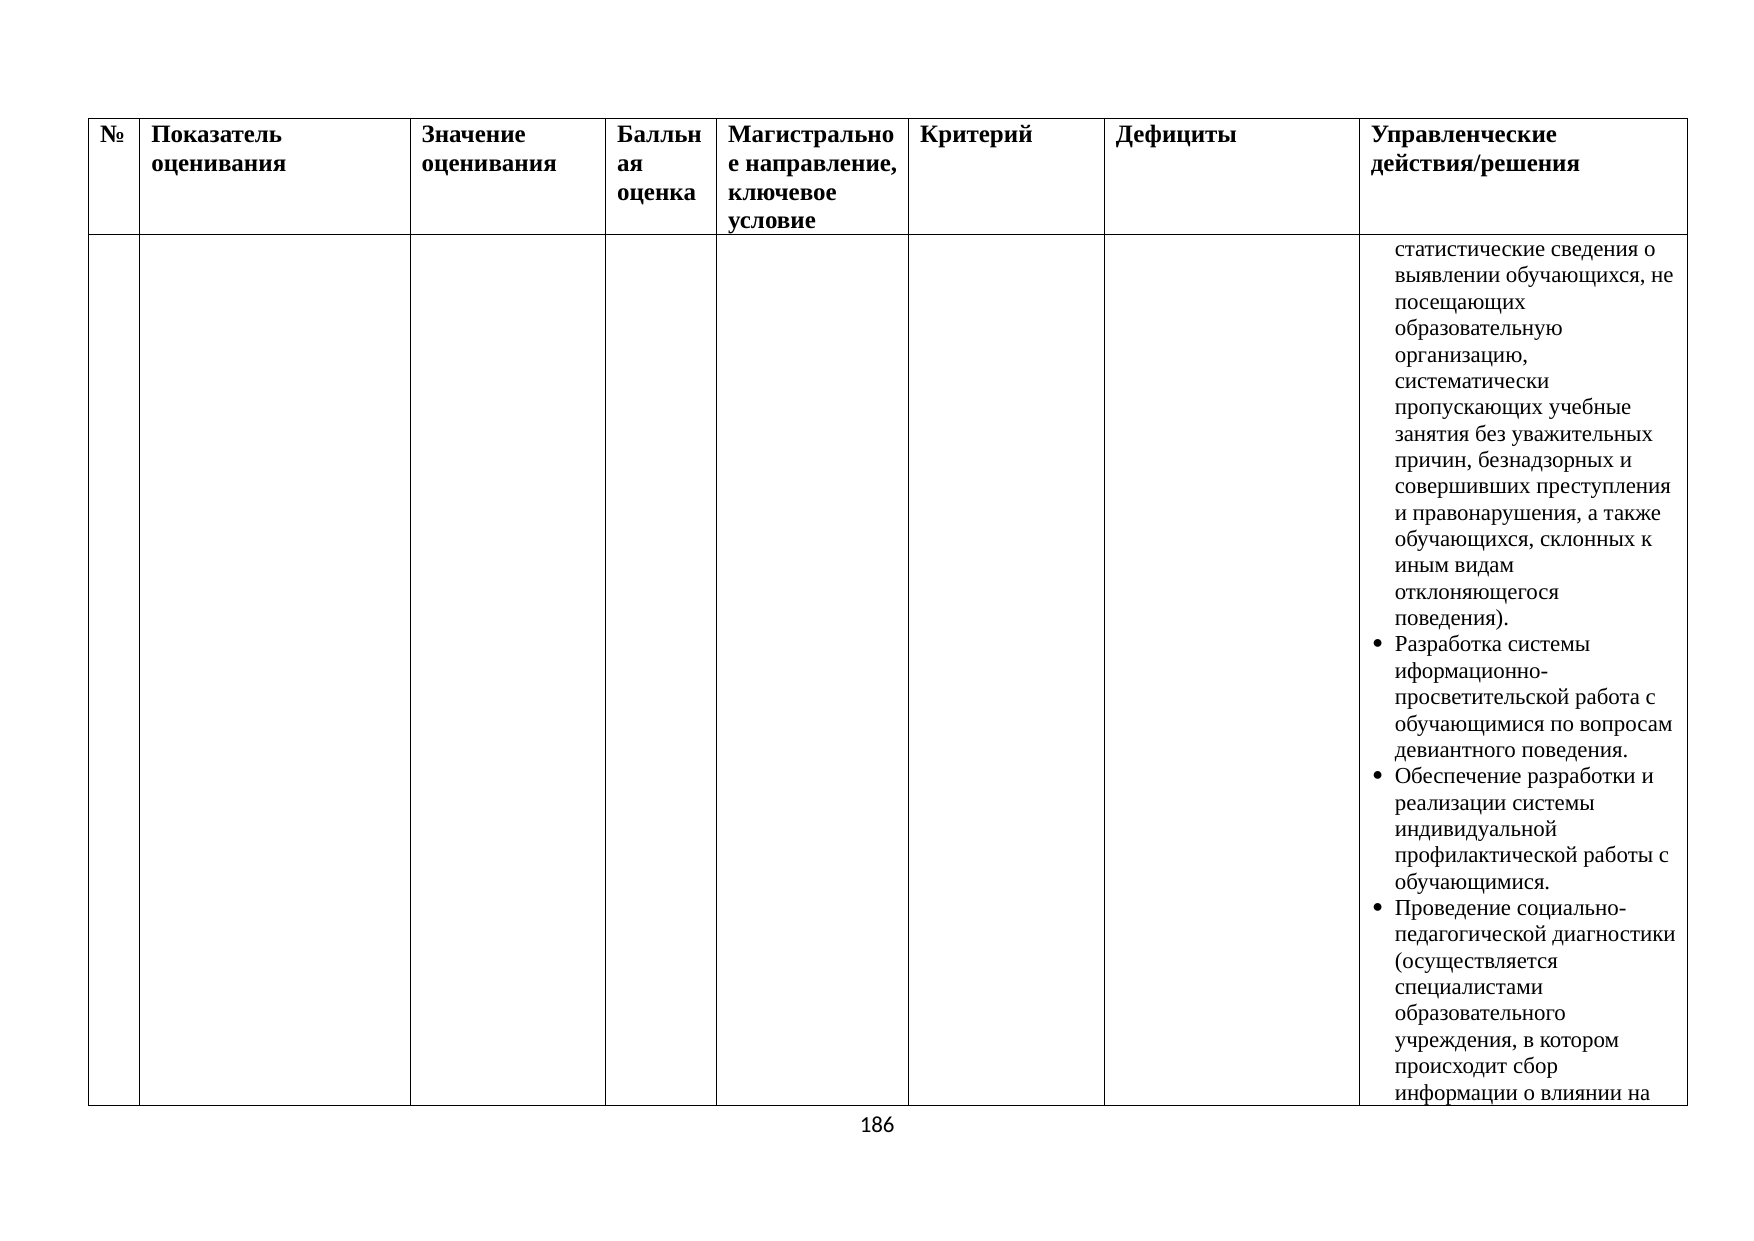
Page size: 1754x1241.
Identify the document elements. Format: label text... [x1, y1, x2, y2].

table_header № [89, 119, 139, 234]
table_header Показатель оценивания [140, 119, 410, 234]
table_header Магистральное направление, ключевое условие [717, 119, 908, 234]
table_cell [1105, 235, 1359, 1105]
table_header Управленческие действия/решения [1360, 119, 1687, 234]
table_header Значение оценивания [411, 119, 605, 234]
table_header Критерий [909, 119, 1104, 234]
table_header Дефициты [1105, 119, 1359, 234]
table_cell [1360, 235, 1687, 1105]
table_header Балльная оценка [606, 119, 716, 234]
